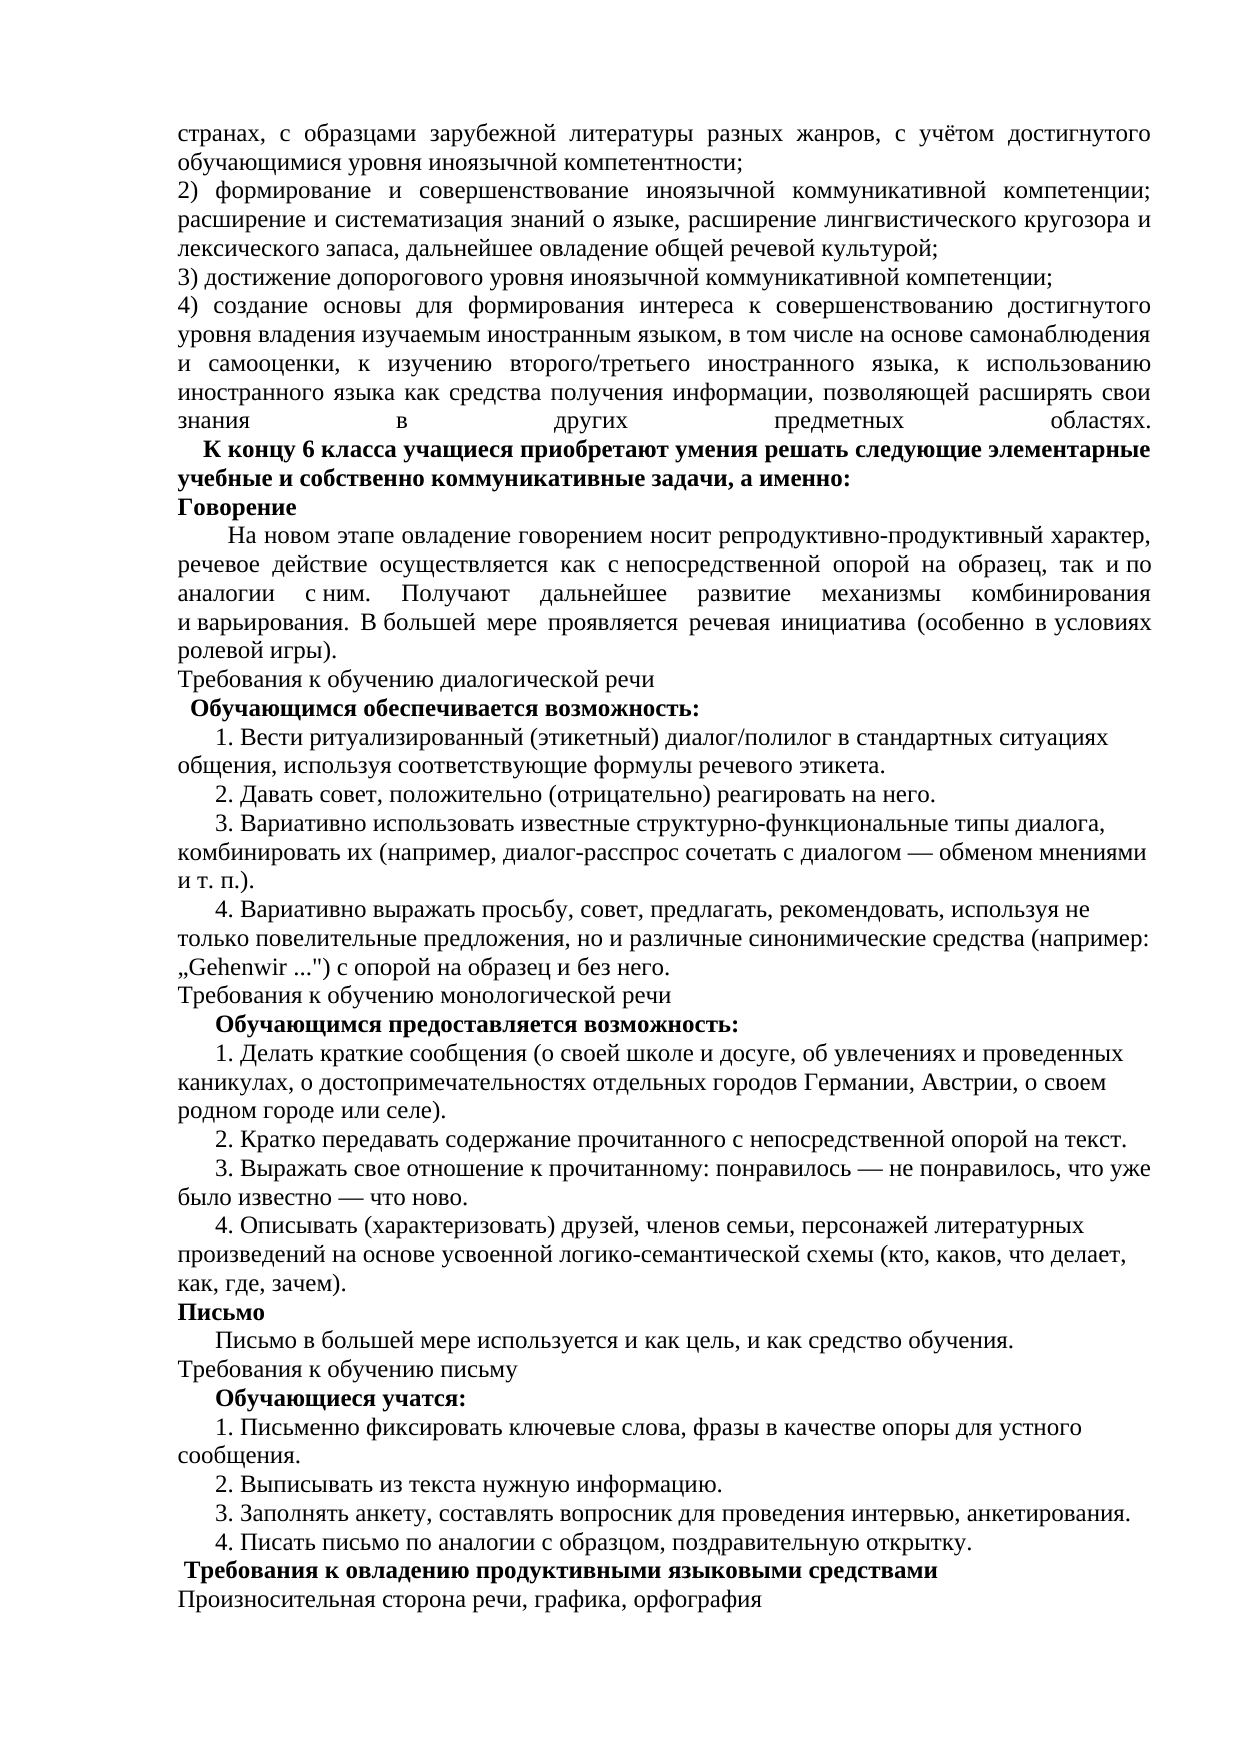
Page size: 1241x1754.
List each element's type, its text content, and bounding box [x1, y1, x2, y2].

text На новом этапе овладение говорением носит репродуктивно-продуктивный характер, речевое действие осуществляется как с непосредственной опорой на образец, так и по аналогии с ним. Получают дальнейшее развитие механизмы комбинирования и варьирования. В большей мере проявляется речевая инициатива (особенно в условиях ролевой игры). [177, 521, 1152, 664]
text Обучающиеся учатся: 1. Письменно фиксировать ключевые слова, фразы в качестве опоры для устного сообщения. 2. Выписывать из текста нужную информацию. 3. Заполнять анкету, составлять вопросник для проведения интервью, анкетирования. 4. Писать письмо по аналогии с образцом, поздравительную открытку. [177, 1383, 1152, 1556]
text 4) создание основы для формирования интереса к совершенствованию достигнутого уровня владения изучаемым иностранным языком, в том числе на основе самонаблюдения и самооценки, к изучению второго/третьего иностранного языка, к использованию иностранного языка как средства получения информации, позволяющей расширять свои знания в других предметных областях. К концу 6 класса учащиеся приобретают умения решать следующие элементарные учебные и собственно коммуникативные задачи, а именно: [177, 291, 1152, 492]
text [177, 118, 1152, 176]
text Письмо в большей мере используется и как цель, и как средство обучения. [177, 1326, 1152, 1354]
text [177, 1556, 1152, 1613]
text Говорение [177, 492, 1152, 521]
text Обучающимся обеспечивается возможность: 1. Вести ритуализированный (этикетный) диалог/полилог в стандартных ситуациях общения, используя соответствующие формулы речевого этикета. 2. Давать совет, положительно (отрицательно) реагировать на него. 3. Вариативно использовать известные структурно-функциональные типы диалога, комбинировать их (например, диалог-расспрос сочетать с диалогом — обменом мнениями и т. п.). 4. Вариативно выражать просьбу, совет, предлагать, рекомендовать, используя не только повелительные предложения, но и различные синонимические средства (например: „Gehenwir ...") с опорой на образец и без него. [177, 693, 1152, 981]
text Требования к обучению письму [177, 1354, 1152, 1383]
text 3) достижение допорогового уровня иноязычной коммуникативной компетенции; [177, 262, 1152, 291]
text Требования к обучению диалогической речи [177, 664, 1152, 693]
text 2) формирование и совершенствование иноязычной коммуникативной компетенции; расширение и систематизация знаний о языке, расширение лингвистического кругозора и лексического запаса, дальнейшее овладение общей речевой культурой; [177, 176, 1152, 262]
text Письмо [177, 1297, 1152, 1326]
text Требования к обучению монологической речи Обучающимся предоставляется возможность: 1. Делать краткие сообщения (о своей школе и досуге, об увлечениях и проведенных каникулах, о достопримечательностях отдельных городов Германии, Австрии, о своем родном городе или селе). 2. Кратко передавать содержание прочитанного с непосредственной опорой на текст. 3. Выражать свое отношение к прочитанному: понравилось — не понравилось, что уже было известно — что ново. 4. Описывать (характеризовать) друзей, членов семьи, персонажей литературных произведений на основе усвоенной логико-семантической схемы (кто, каков, что делает, как, где, зачем). [177, 981, 1152, 1297]
